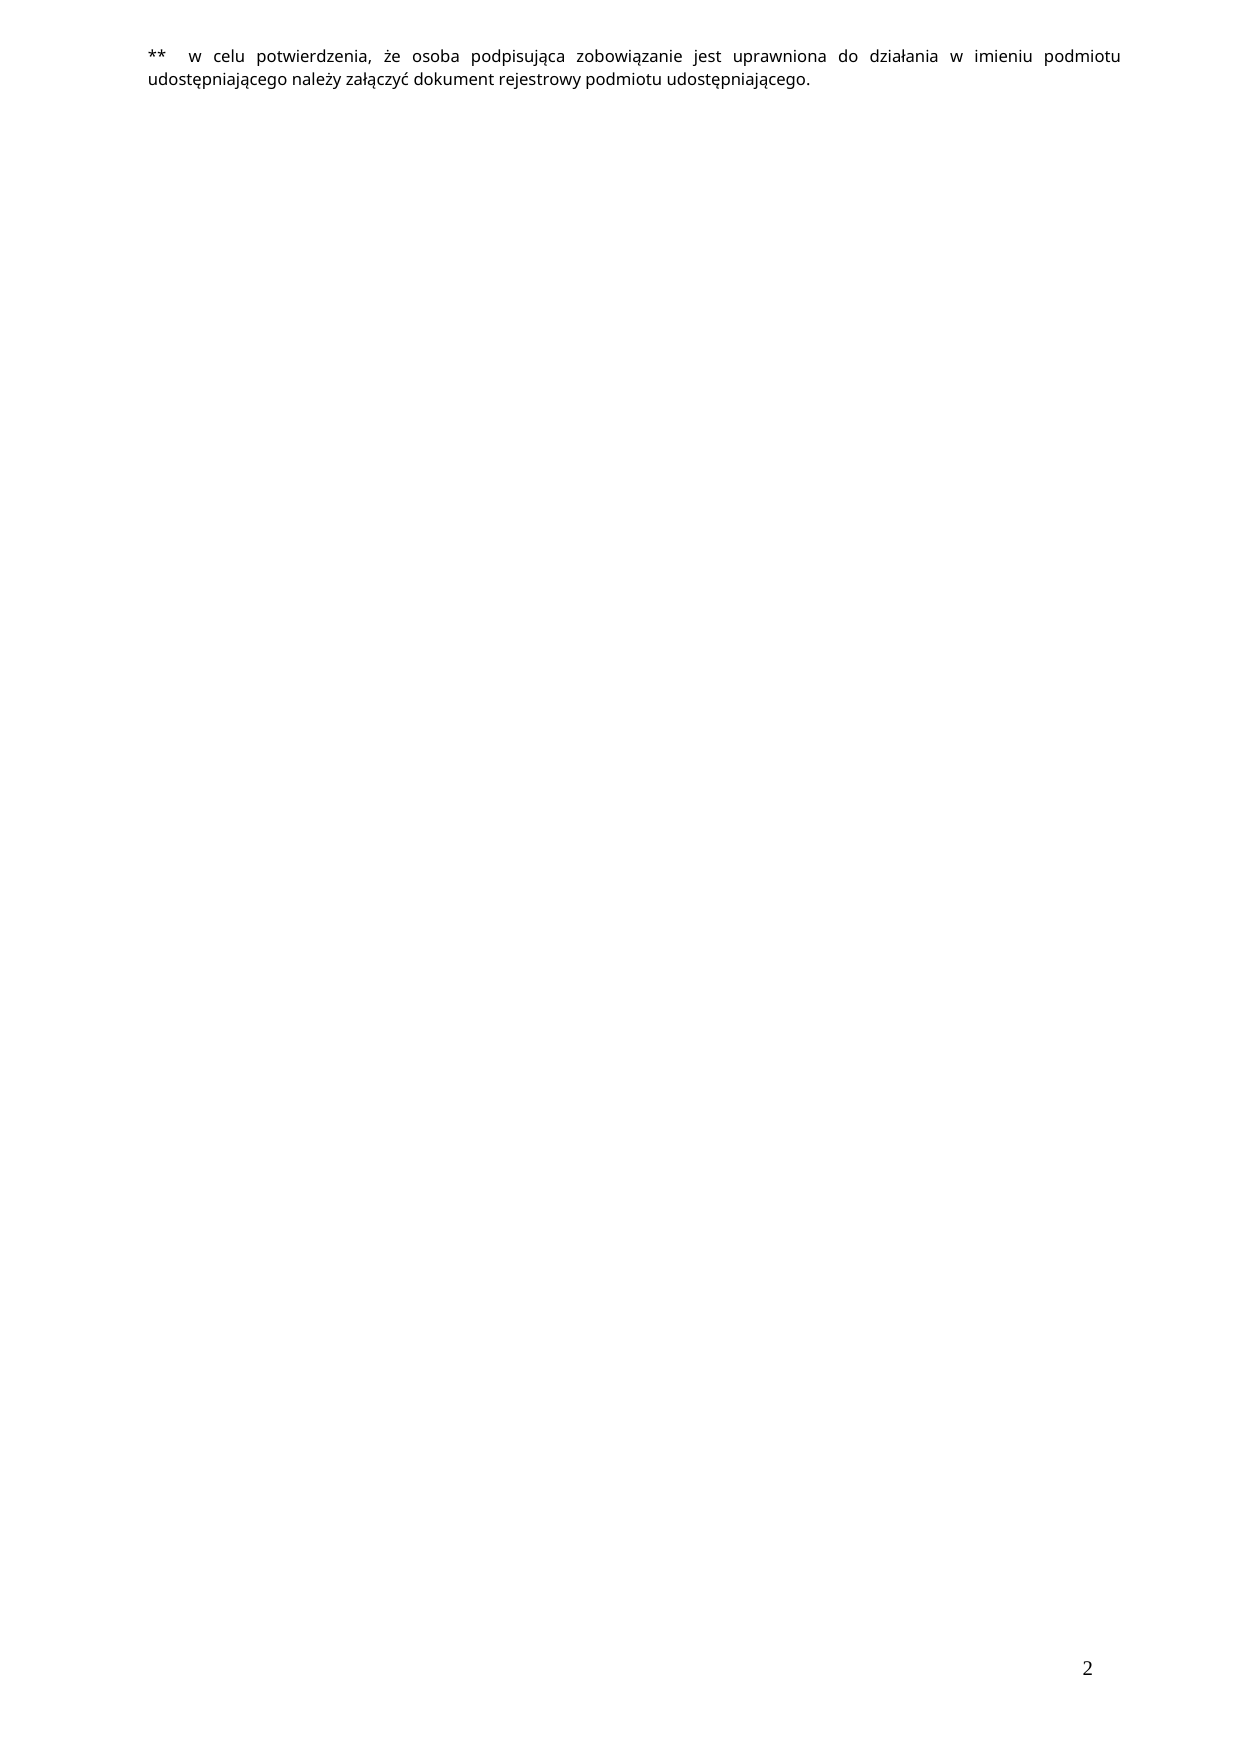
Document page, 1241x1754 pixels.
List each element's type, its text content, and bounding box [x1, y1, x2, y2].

text ** w celu potwierdzenia, że osoba podpisująca zobowiązanie jest uprawniona do działania w imieniu podmiotu udostępniającego należy załączyć dokument rejestrowy podmiotu udostępniającego. [148, 44, 1122, 90]
